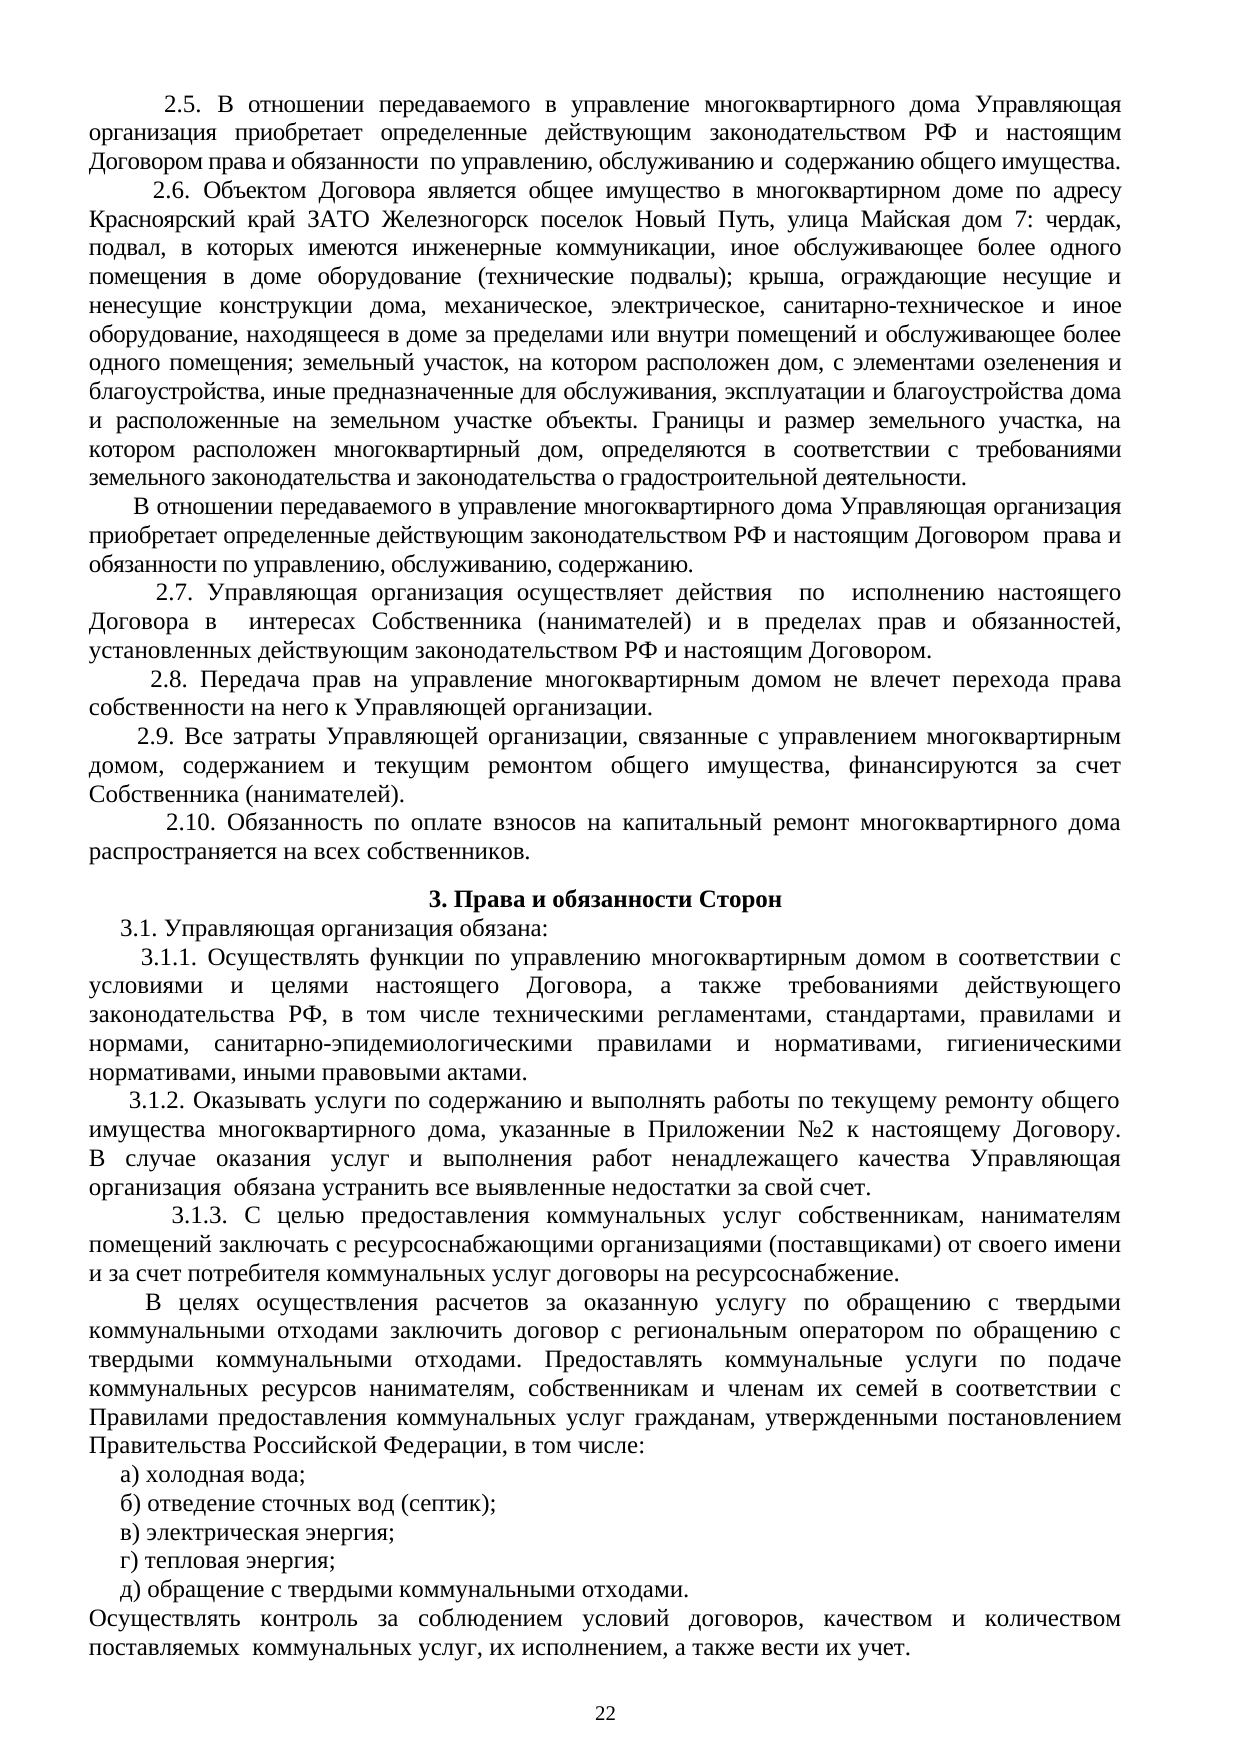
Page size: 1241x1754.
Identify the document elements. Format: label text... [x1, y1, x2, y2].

text в) электрическая энергия; [89, 1517, 1122, 1545]
text 2.10. Обязанность по оплате взносов на капитальный ремонт многоквартирного дома распространяется на всех собственников. [89, 807, 1122, 865]
text 2.8. Передача прав на управление многоквартирным домом не влечет перехода права собственности на него к Управляющей организации. [89, 664, 1122, 721]
text Осуществлять контроль за соблюдением условий договоров, качеством и количеством поставляемых коммунальных услуг, их исполнением, а также вести их учет. [89, 1603, 1122, 1660]
text а) холодная вода; [89, 1459, 1122, 1488]
text 3.1. Управляющая организация обязана: [89, 913, 1122, 942]
text В отношении передаваемого в управление многоквартирного дома Управляющая организация приобретает определенные действующим законодательством РФ и настоящим Договором права и обязанности по управлению, обслуживанию, содержанию. [89, 491, 1122, 577]
text д) обращение с твердыми коммунальными отходами. [89, 1574, 1122, 1603]
text г) тепловая энергия; [89, 1545, 1122, 1574]
text 2.7. Управляющая организация осуществляет действия по исполнению настоящего Договора в интересах Собственника (нанимателей) и в пределах прав и обязанностей, установленных действующим законодательством РФ и настоящим Договором. [89, 577, 1122, 664]
text В целях осуществления расчетов за оказанную услугу по обращению с твердыми коммунальными отходами заключить договор с региональным оператором по обращению с твердыми коммунальными отходами. Предоставлять коммунальные услуги по подаче коммунальных ресурсов нанимателям, собственникам и членам их семей в соответствии с Правилами предоставления коммунальных услуг гражданам, утвержденными постановлением Правительства Российской Федерации, в том числе: [89, 1287, 1122, 1459]
text 3.1.2. Оказывать услуги по содержанию и выполнять работы по текущему ремонту общего имущества многоквартирного дома, указанные в Приложении №2 к настоящему Договору. В случае оказания услуг и выполнения работ ненадлежащего качества Управляющая организация обязана устранить все выявленные недостатки за свой счет. [89, 1085, 1122, 1200]
text б) отведение сточных вод (септик); [89, 1488, 1122, 1517]
text 2.9. Все затраты Управляющей организации, связанные с управлением многоквартирным домом, содержанием и текущим ремонтом общего имущества, финансируются за счет Собственника (нанимателей). [89, 721, 1122, 807]
text 2.6. Объектом Договора является общее имущество в многоквартирном доме по адресу Красноярский край ЗАТО Железногорск поселок Новый Путь, улица Майская дом 7: чердак, подвал, в которых имеются инженерные коммуникации, иное обслуживающее более одного помещения в доме оборудование (технические подвалы); крыша, ограждающие несущие и ненесущие конструкции дома, механическое, электрическое, санитарно-техническое и иное оборудование, находящееся в доме за пределами или внутри помещений и обслуживающее более одного помещения; земельный участок, на котором расположен дом, с элементами озеленения и благоустройства, иные предназначенные для обслуживания, эксплуатации и благоустройства дома и расположенные на земельном участке объекты. Границы и размер земельного участка, на котором расположен многоквартирный дом, определяются в соответствии с требованиями земельного законодательства и законодательства о градостроительной деятельности. [89, 175, 1122, 491]
text 3.1.3. С целью предоставления коммунальных услуг собственникам, нанимателям помещений заключать с ресурсоснабжающими организациями (поставщиками) от своего имени и за счет потребителя коммунальных услуг договоры на ресурсоснабжение. [89, 1200, 1122, 1287]
text 3. Права и обязанности Сторон [89, 884, 1122, 913]
text 2.5. В отношении передаваемого в управление многоквартирного дома Управляющая организация приобретает определенные действующим законодательством РФ и настоящим Договором права и обязанности по управлению, обслуживанию и содержанию общего имущества. [89, 89, 1122, 175]
text 3.1.1. Осуществлять функции по управлению многоквартирным домом в соответствии с условиями и целями настоящего Договора, а также требованиями действующего законодательства РФ, в том числе техническими регламентами, стандартами, правилами и нормами, санитарно-эпидемиологическими правилами и нормативами, гигиеническими нормативами, иными правовыми актами. [89, 942, 1122, 1085]
